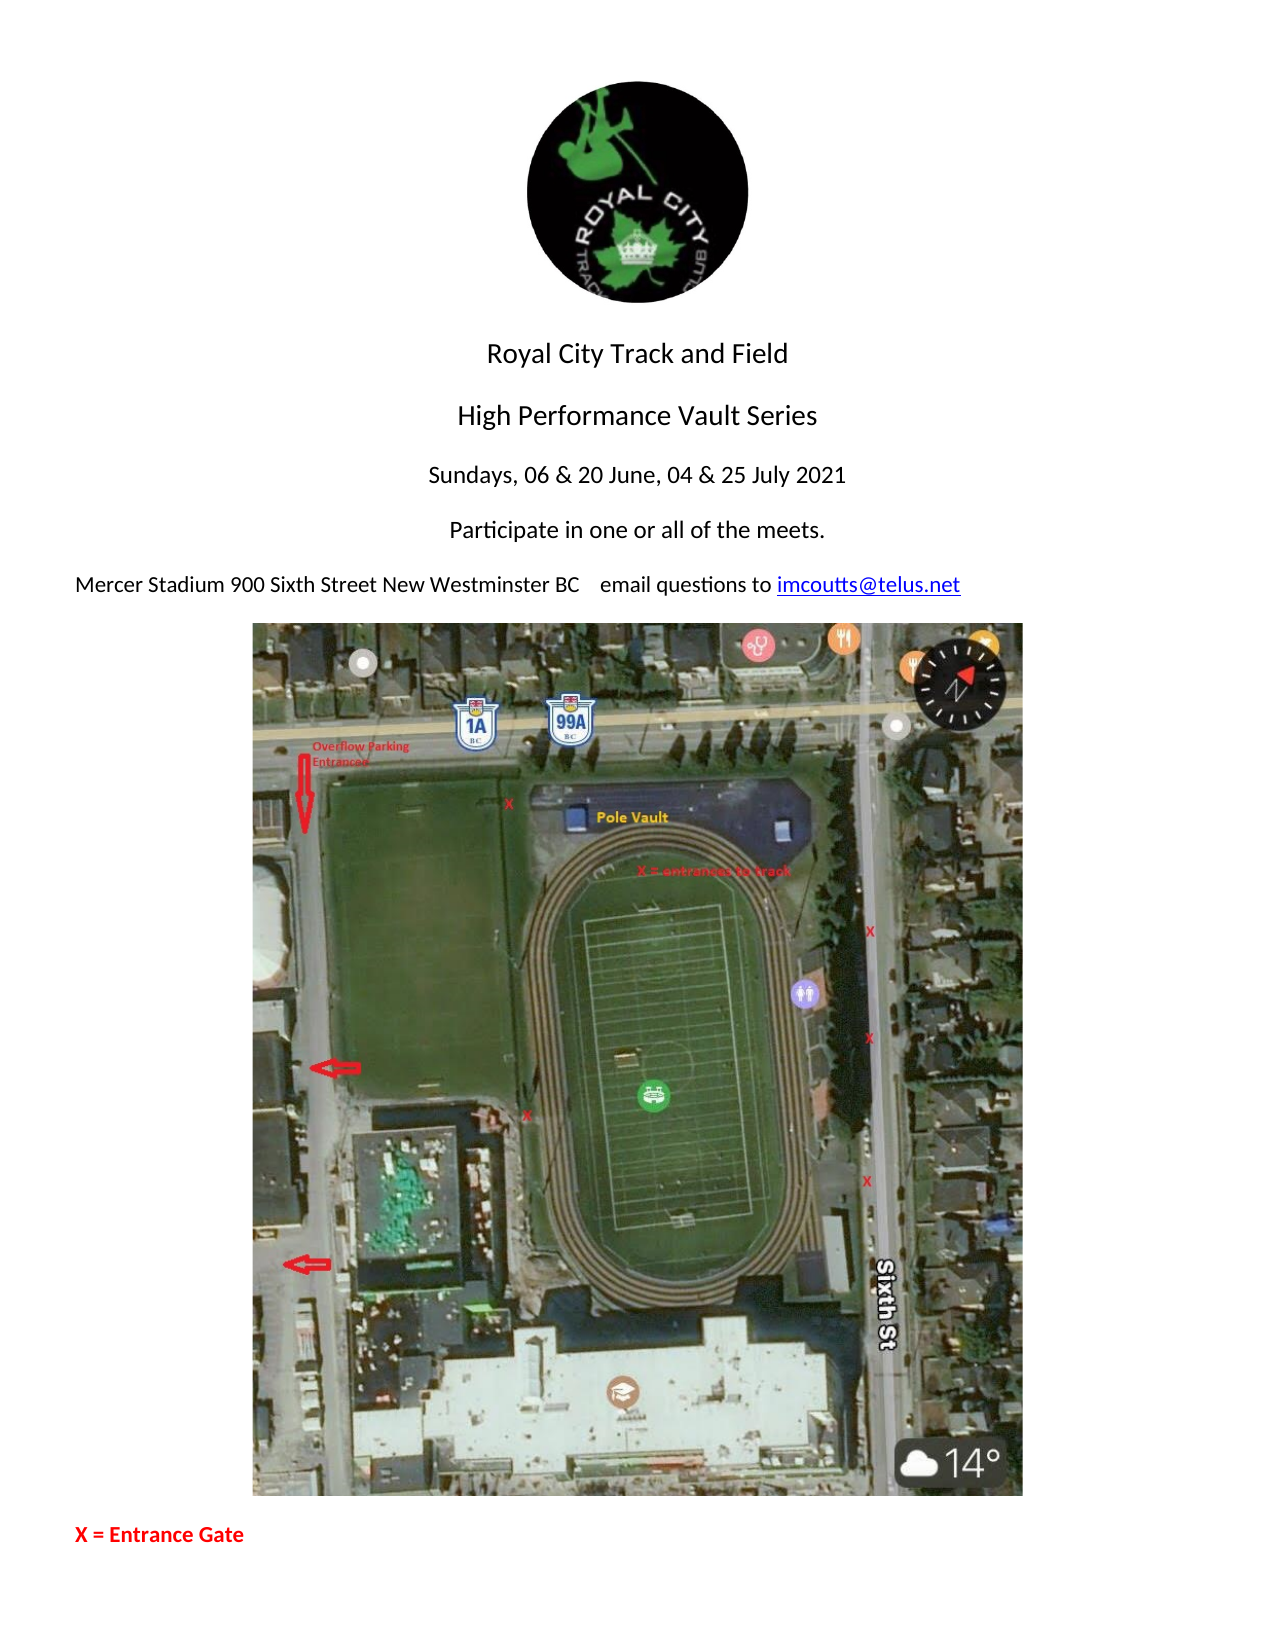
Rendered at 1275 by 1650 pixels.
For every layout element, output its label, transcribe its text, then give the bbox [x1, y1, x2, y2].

text High Performance Vault Series [75, 397, 1200, 433]
text X = Entrance Gate [75, 1521, 1200, 1548]
text Royal City Track and Field [75, 335, 1200, 371]
picture [252, 623, 1023, 1496]
picture [521, 75, 754, 311]
text Sundays, 06 & 20 June, 04 & 25 July 2021 [75, 459, 1200, 489]
text Mercer Stadium 900 Sixth Street New Westminster BC email questions to imcoutts@telus.net [75, 571, 1200, 598]
text Participate in one or all of the meets. [75, 515, 1200, 545]
